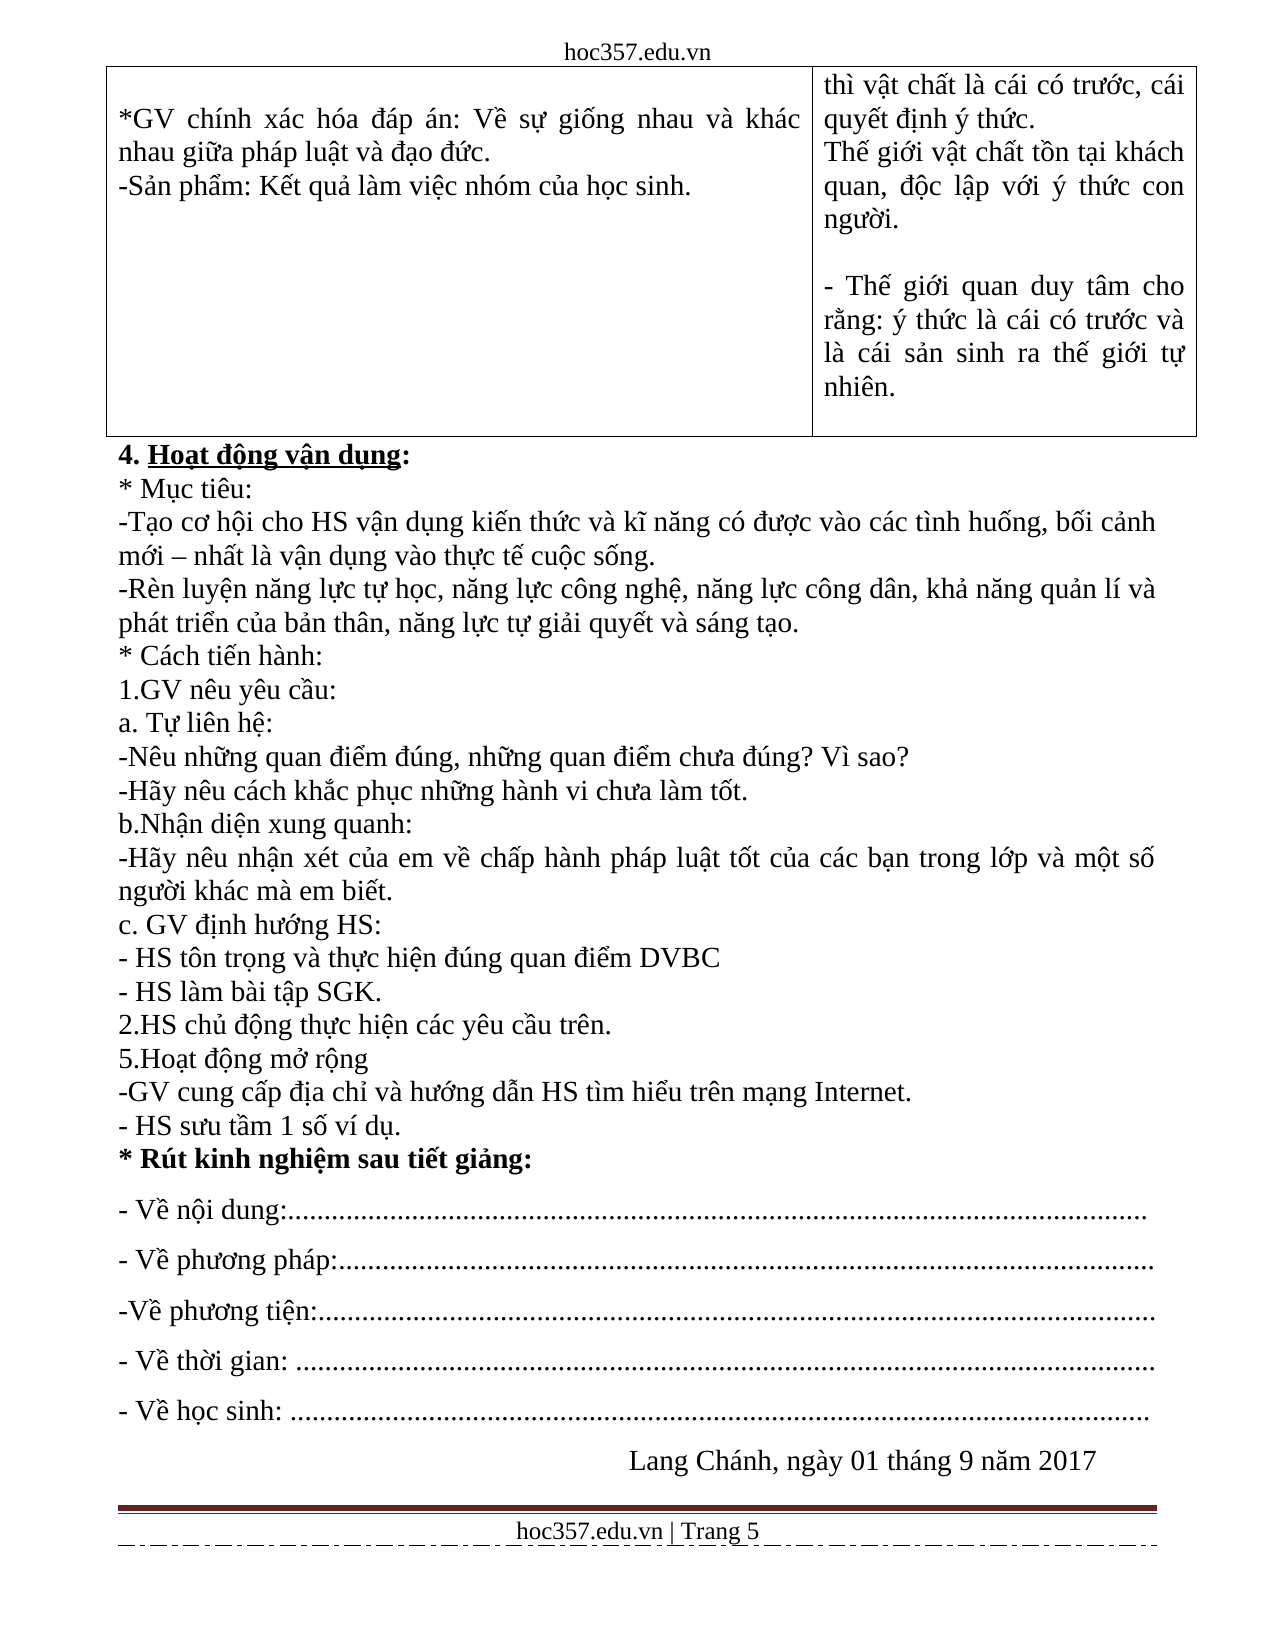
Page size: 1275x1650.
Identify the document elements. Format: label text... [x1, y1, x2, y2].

text -Nêu những quan điểm đúng, những quan điểm chưa đúng? Vì sao? [118, 739, 1157, 773]
text Lang Chánh, ngày 01 tháng 9 năm 2017 [118, 1443, 1157, 1477]
text -Tạo cơ hội cho HS vận dụng kiến thức và kĩ năng có được vào các tình huống, bối cảnh mới – nhất là vận dụng vào thực tế cuộc sống. [118, 504, 1157, 571]
text 2.HS chủ động thực hiện các yêu cầu trên. [118, 1007, 1157, 1041]
text - Về học sinh: ...................................................................................................................... [118, 1393, 1157, 1427]
text * Rút kinh nghiệm sau tiết giảng: [118, 1142, 1157, 1175]
text -Hãy nêu cách khắc phục những hành vi chưa làm tốt. [118, 773, 1157, 806]
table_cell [107, 67, 812, 436]
text * Mục tiêu: [118, 471, 1157, 504]
text 4. Hoạt động vận dụng: [118, 437, 1157, 471]
text - HS tôn trọng và thực hiện đúng quan điểm DVBC [118, 940, 1157, 974]
text - HS làm bài tập SGK. [118, 974, 1157, 1007]
text b.Nhận diện xung quanh: [118, 806, 1157, 840]
text * Cách tiến hành: [118, 638, 1157, 672]
text 5.Hoạt động mở rộng [118, 1041, 1157, 1074]
text -Rèn luyện năng lực tự học, năng lực công nghệ, năng lực công dân, khả năng quản lí và phát triển của bản thân, năng lực tự giải quyết và sáng tạo. [118, 571, 1157, 638]
text c. GV định hướng HS: [118, 907, 1157, 940]
text - Về thời gian: ...................................................................................................................... [118, 1343, 1157, 1376]
text - HS sưu tầm 1 số ví dụ. [118, 1108, 1157, 1142]
text -Hãy nêu nhận xét của em về chấp hành pháp luật tốt của các bạn trong lớp và một số người khác mà em biết. [118, 840, 1157, 907]
text 1.GV nêu yêu cầu: [118, 672, 1157, 706]
text a. Tự liên hệ: [118, 706, 1157, 739]
text - Về nội dung:...................................................................................................................... [118, 1192, 1157, 1226]
text -Về phương tiện:................................................................................................................... [118, 1293, 1157, 1326]
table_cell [813, 67, 1196, 436]
text - Về phương pháp:................................................................................................................ [118, 1242, 1157, 1276]
text -GV cung cấp địa chỉ và hướng dẫn HS tìm hiểu trên mạng Internet. [118, 1074, 1157, 1108]
